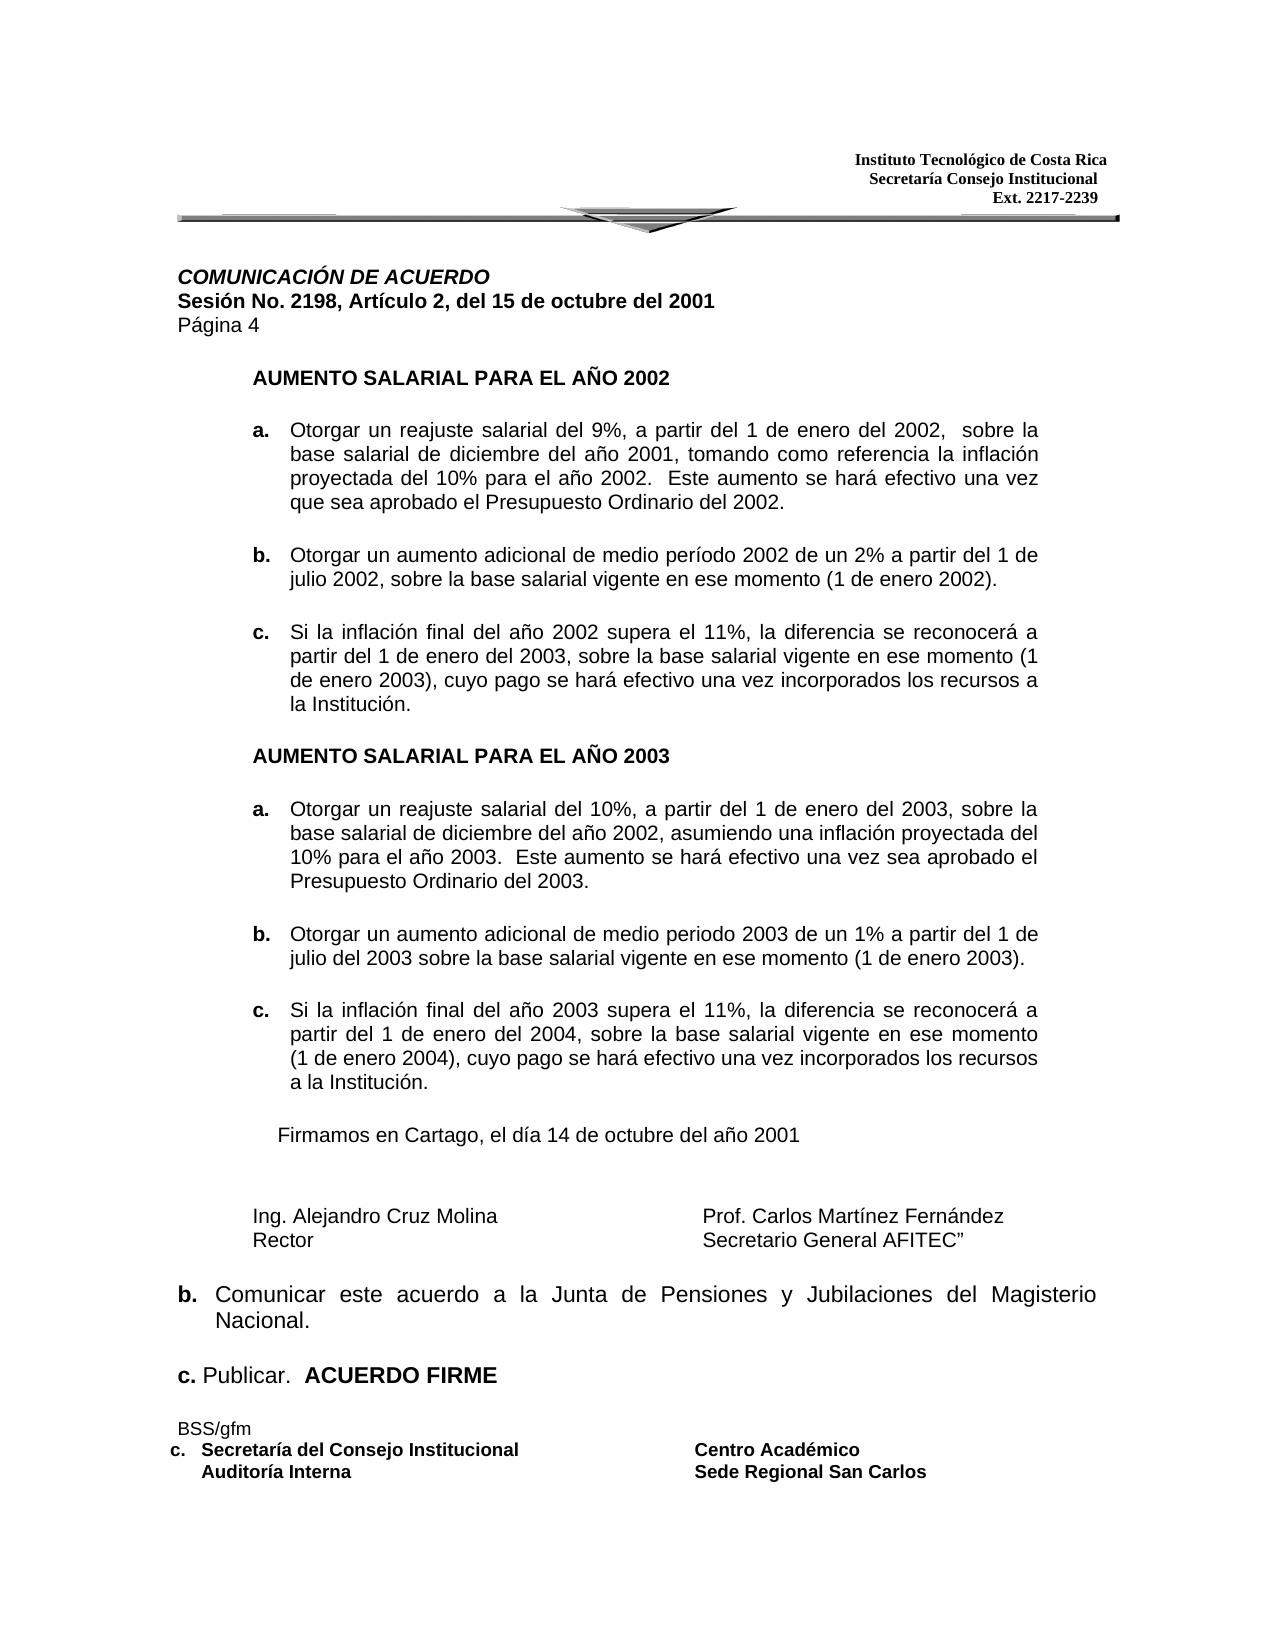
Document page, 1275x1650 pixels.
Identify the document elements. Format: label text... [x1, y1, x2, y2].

text COMUNICACIÓN DE ACUERDO [177, 265, 1098, 289]
picture [177, 207, 1120, 233]
list Si la inflación final del año 2002 supera el 11%, la diferencia se reconocerá a partir del 1 de enero del 2003, sobre la base salarial vigente en ese momento (1 de enero 2003), cuyo pago se hará efectivo una vez incorporados los recursos a la Institución. [252, 619, 1040, 715]
list Si la inflación final del año 2003 supera el 11%, la diferencia se reconocerá a partir del 1 de enero del 2004, sobre la base salarial vigente en ese momento (1 de enero 2004), cuyo pago se hará efectivo una vez incorporados los recursos a la Institución. [252, 998, 1040, 1094]
table_header Centro Académico [654, 1439, 1148, 1461]
list Otorgar un aumento adicional de medio periodo 2003 de un 1% a partir del 1 de julio del 2003 sobre la base salarial vigente en ese momento (1 de enero 2003). [252, 921, 1040, 969]
text AUMENTO SALARIAL PARA EL AÑO 2002 [252, 366, 1040, 389]
text BSS/gfm [177, 1417, 1098, 1439]
list Otorgar un aumento adicional de medio período 2002 de un 2% a partir del 1 de julio 2002, sobre la base salarial vigente en ese momento (1 de enero 2002). [252, 543, 1040, 591]
list Otorgar un reajuste salarial del 10%, a partir del 1 de enero del 2003, sobre la base salarial de diciembre del año 2002, asumiendo una inflación proyectada del 10% para el año 2003. Este aumento se hará efectivo una vez sea aprobado el Presupuesto Ordinario del 2003. [252, 797, 1040, 893]
text Firmamos en Cartago, el día 14 de octubre del año 2001 [277, 1123, 1040, 1147]
text Ing. Alejandro Cruz Molina Prof. Carlos Martínez Fernández [252, 1204, 1040, 1228]
list Publicar. ACUERDO FIRME [177, 1362, 1098, 1389]
text AUMENTO SALARIAL PARA EL AÑO 2003 [252, 744, 1040, 768]
text Página 4 [177, 313, 1040, 337]
table_header c. Secretaría del Consejo Institucional [159, 1439, 653, 1461]
list Comunicar este acuerdo a la Junta de Pensiones y Jubilaciones del Magisterio Nacional. [177, 1281, 1098, 1333]
text Sesión No. 2198, Artículo 2, del 15 de octubre del 2001 [177, 289, 1098, 313]
table_cell Sede Regional San Carlos [654, 1461, 1148, 1482]
text Rector Secretario General AFITEC” [252, 1228, 1040, 1252]
list Otorgar un reajuste salarial del 9%, a partir del 1 de enero del 2002, sobre la base salarial de diciembre del año 2001, tomando como referencia la inflación proyectada del 10% para el año 2002. Este aumento se hará efectivo una vez que sea aprobado el Presupuesto Ordinario del 2002. [252, 418, 1040, 514]
table_cell Auditoría Interna [159, 1461, 653, 1482]
